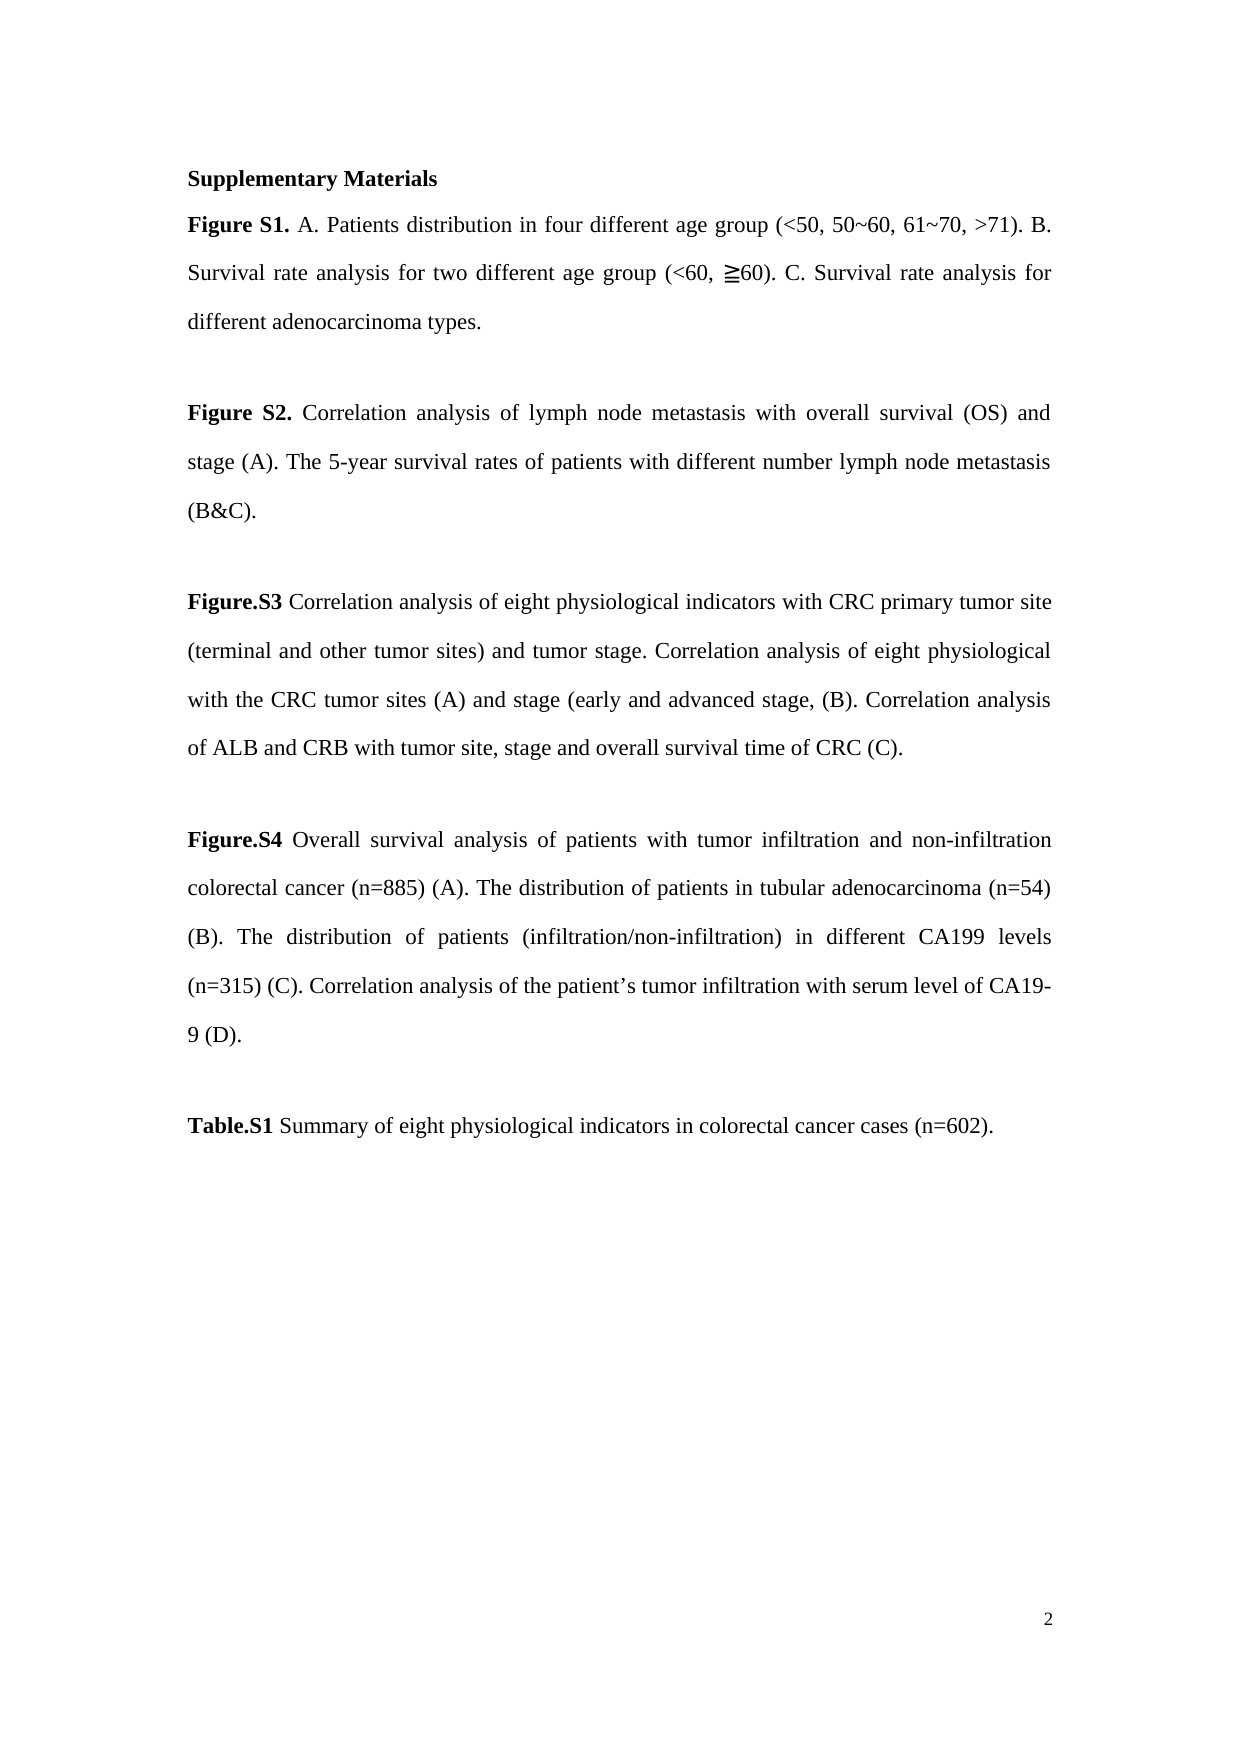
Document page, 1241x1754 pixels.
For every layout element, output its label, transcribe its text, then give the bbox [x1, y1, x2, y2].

text Figure S1. A. Patients distribution in four different age group (<50, 50~60, 61~70, >71). B. Survival rate analysis for two different age group (<60, ≧60). C. Survival rate analysis for different adenocarcinoma types. [187, 208, 1053, 338]
text Figure.S3 Correlation analysis of eight physiological indicators with CRC primary tumor site (terminal and other tumor sites) and tumor stage. Correlation analysis of eight physiological with the CRC tumor sites (A) and stage (early and advanced stage, (B). Correlation analysis of ALB and CRB with tumor site, stage and overall survival time of CRC (C). [187, 585, 1053, 764]
text Figure.S4 Overall survival analysis of patients with tumor infiltration and non-infiltration colorectal cancer (n=885) (A). The distribution of patients in tubular adenocarcinoma (n=54) (B). The distribution of patients (infiltration/non-infiltration) in different CA199 levels (n=315) (C). Correlation analysis of the patient’s tumor infiltration with serum level of CA19-9 (D). [187, 823, 1053, 1050]
text Supplementary Materials [187, 162, 1053, 194]
text Table.S1 Summary of eight physiological indicators in colorectal cancer cases (n=602). [187, 1109, 1053, 1141]
text Figure S2. Correlation analysis of lymph node metastasis with overall survival (OS) and stage (A). The 5-year survival rates of patients with different number lymph node metastasis (B&C). [187, 396, 1053, 526]
